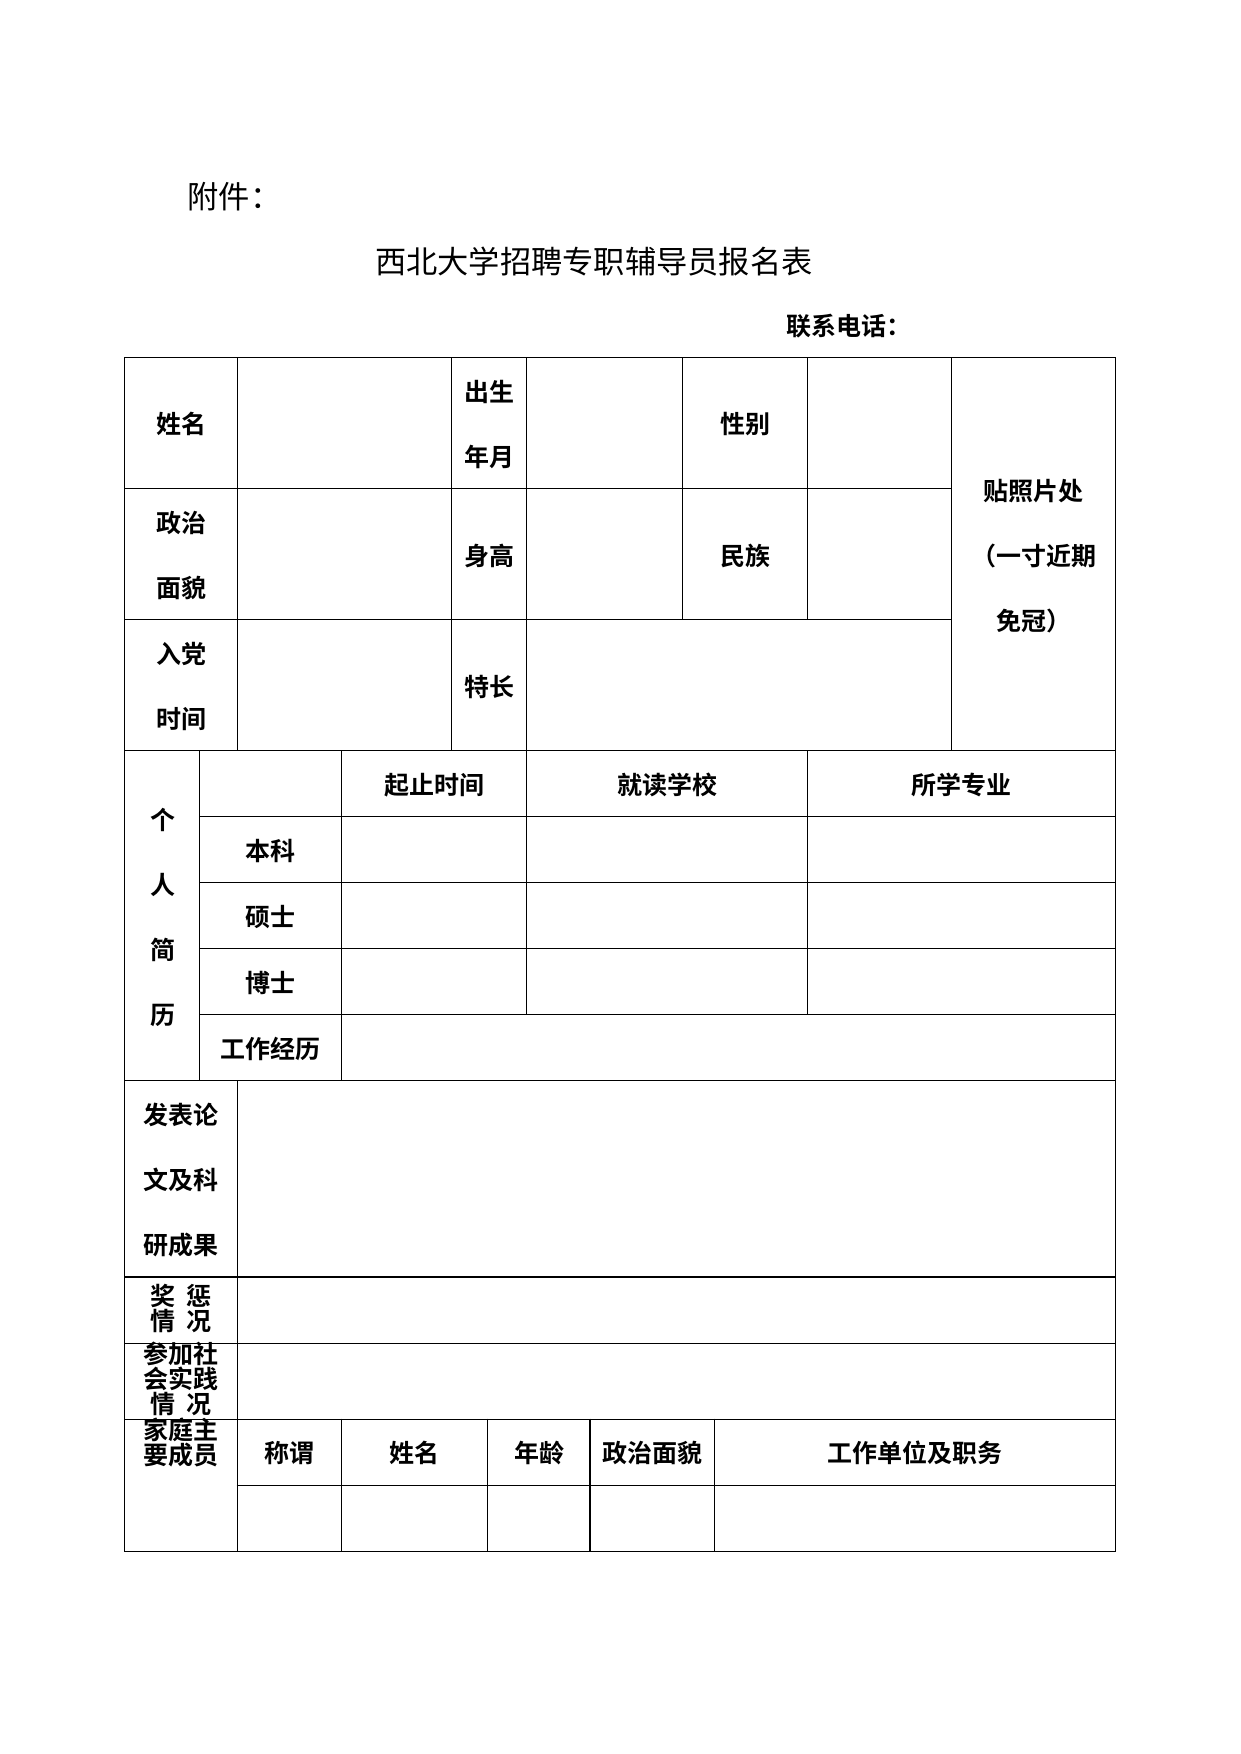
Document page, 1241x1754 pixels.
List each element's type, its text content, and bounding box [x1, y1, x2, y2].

table_cell [238, 1081, 1115, 1276]
table_cell [527, 949, 807, 1014]
table_cell [238, 489, 451, 619]
table_cell [808, 817, 1115, 882]
table_cell [715, 1486, 1115, 1551]
table_cell 称谓 [238, 1420, 341, 1484]
table_cell [238, 1486, 341, 1551]
table_cell [808, 489, 951, 619]
table_cell 姓名 [342, 1420, 487, 1484]
table_header [527, 358, 682, 488]
table_cell 年龄 [488, 1420, 589, 1484]
table_header 性别 [683, 358, 807, 488]
table_cell [527, 817, 807, 882]
table_header [808, 358, 951, 488]
table_cell [342, 949, 526, 1014]
table_cell 特长 [452, 620, 526, 750]
table_cell 入党 时间 [125, 620, 237, 750]
table_cell [342, 883, 526, 948]
table_cell [488, 1486, 589, 1551]
table_cell [342, 1486, 487, 1551]
text 联系电话： [187, 292, 1053, 357]
table_cell [238, 1344, 1115, 1418]
table_header 出生 年月 [452, 358, 526, 488]
table_cell 起止时间 [342, 751, 526, 816]
table_cell [238, 1278, 1115, 1342]
table_header 贴照片处 （一寸近期 免冠） [952, 358, 1115, 750]
table_cell [591, 1486, 714, 1551]
table_cell 就读学校 [527, 751, 807, 816]
table_cell [527, 620, 951, 750]
table_cell [527, 883, 807, 948]
text 附件： [187, 162, 1053, 227]
table_cell 政治 面貌 [125, 489, 237, 619]
table_cell 所学专业 [808, 751, 1115, 816]
table_cell 本科 [200, 817, 341, 882]
table_cell 参加社会实践情 况 [125, 1344, 237, 1418]
table_cell 身高 [452, 489, 526, 619]
text 西北大学招聘专职辅导员报名表 [187, 227, 1053, 292]
table_cell 硕士 [200, 883, 341, 948]
table_cell 民族 [683, 489, 807, 619]
table_cell 工作单位及职务 [715, 1420, 1115, 1484]
table_header 姓名 [125, 358, 237, 488]
table_header [238, 358, 451, 488]
table_cell [808, 883, 1115, 948]
table_cell [342, 1015, 1115, 1080]
table_cell 奖 惩 情 况 [125, 1278, 237, 1342]
table_cell 发表论文及科研成果 [125, 1081, 237, 1276]
table_cell 家庭主要成员 [125, 1420, 237, 1551]
table_cell 政治面貌 [591, 1420, 714, 1484]
table_cell 工作经历 [200, 1015, 341, 1080]
table_cell 博士 [200, 949, 341, 1014]
table_cell [808, 949, 1115, 1014]
table_cell [200, 751, 341, 816]
table_cell [342, 817, 526, 882]
table_cell 个 人 简 历 [125, 751, 199, 1080]
table_cell [527, 489, 682, 619]
table_cell [238, 620, 451, 750]
